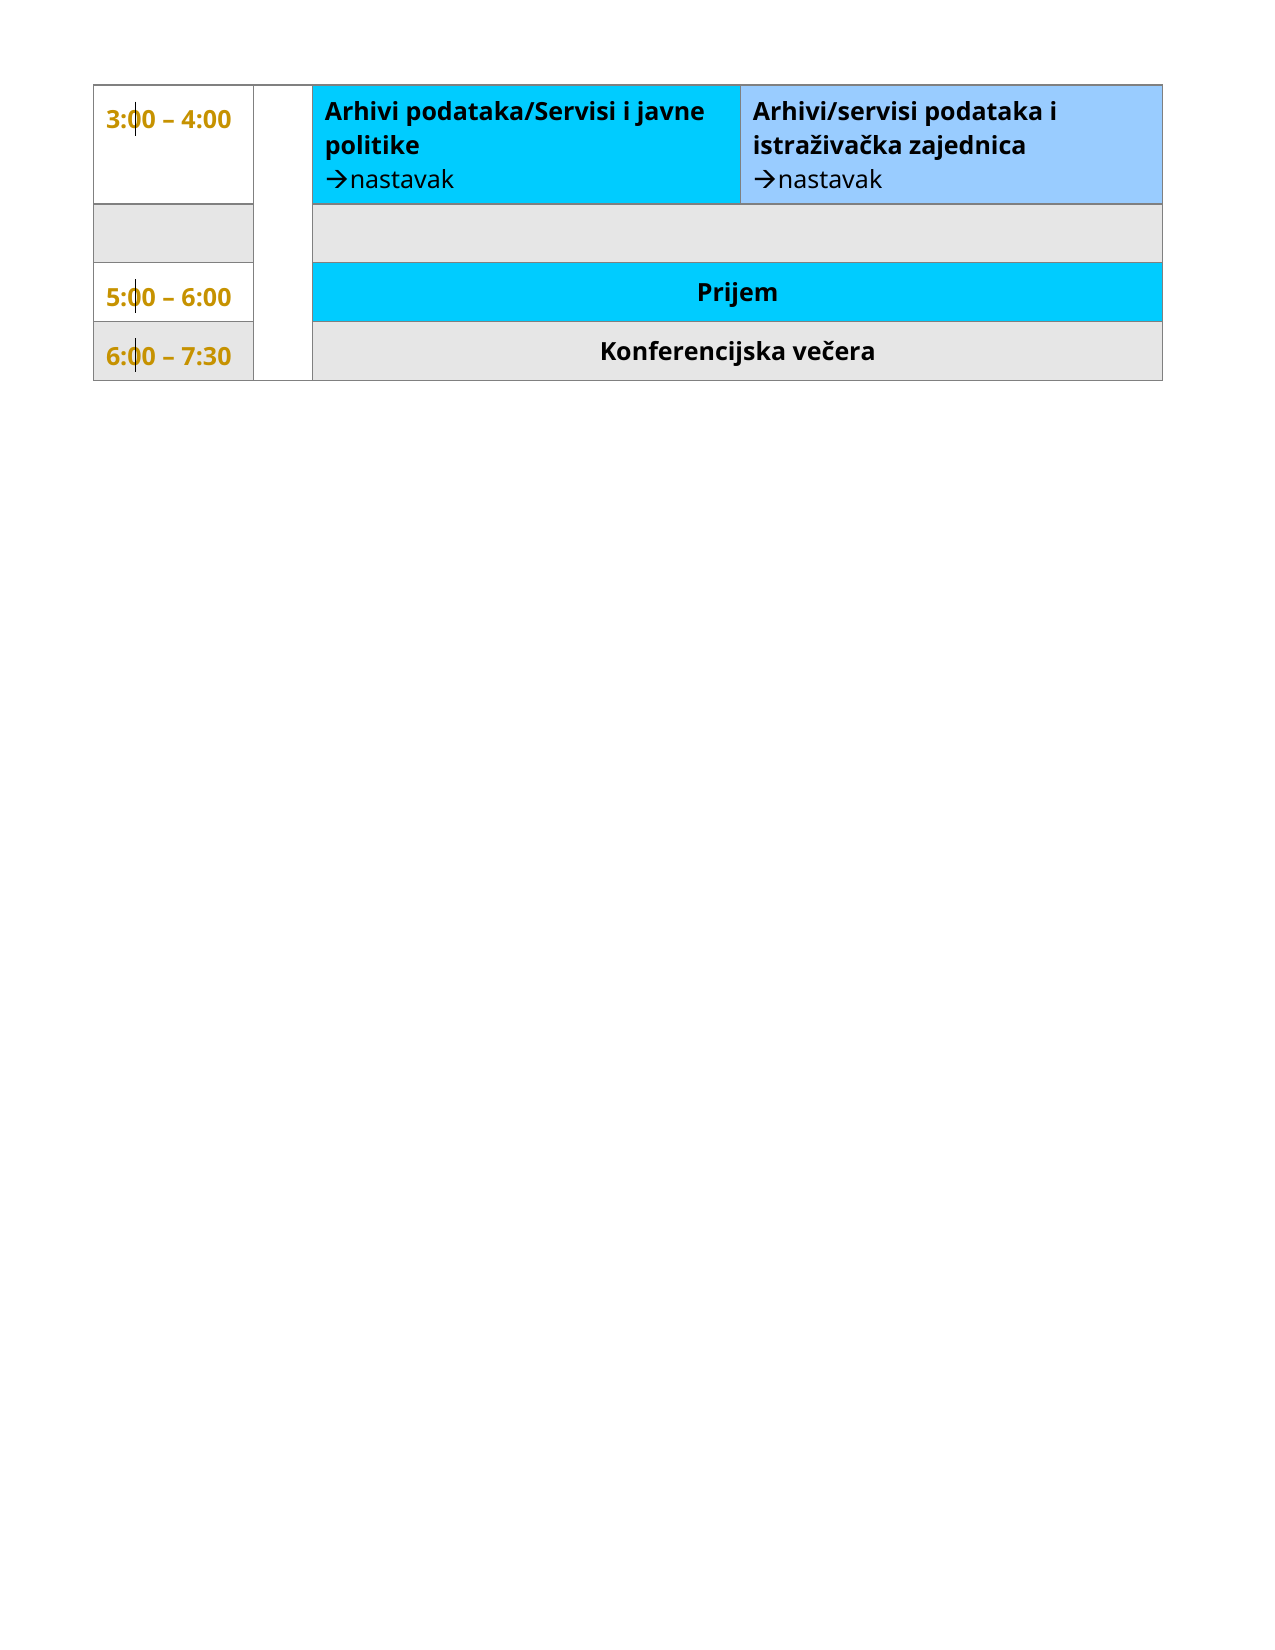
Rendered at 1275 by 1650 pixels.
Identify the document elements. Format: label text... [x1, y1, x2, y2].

table_cell 6:00 – 7:30 [94, 322, 253, 380]
table_cell [313, 205, 1162, 262]
table_cell 5:00 – 6:00 [94, 263, 253, 321]
table_cell Arhivi/servisi podataka i istraživačka zajednica nastavak [741, 86, 1162, 203]
table_cell 3:00 – 4:00 [94, 86, 253, 203]
table_cell Arhivi podataka/Servisi i javne politike nastavak [313, 86, 740, 203]
table_cell Konferencijska večera [313, 322, 1162, 380]
table_cell [94, 205, 253, 262]
table_cell Prijem [313, 263, 1162, 321]
